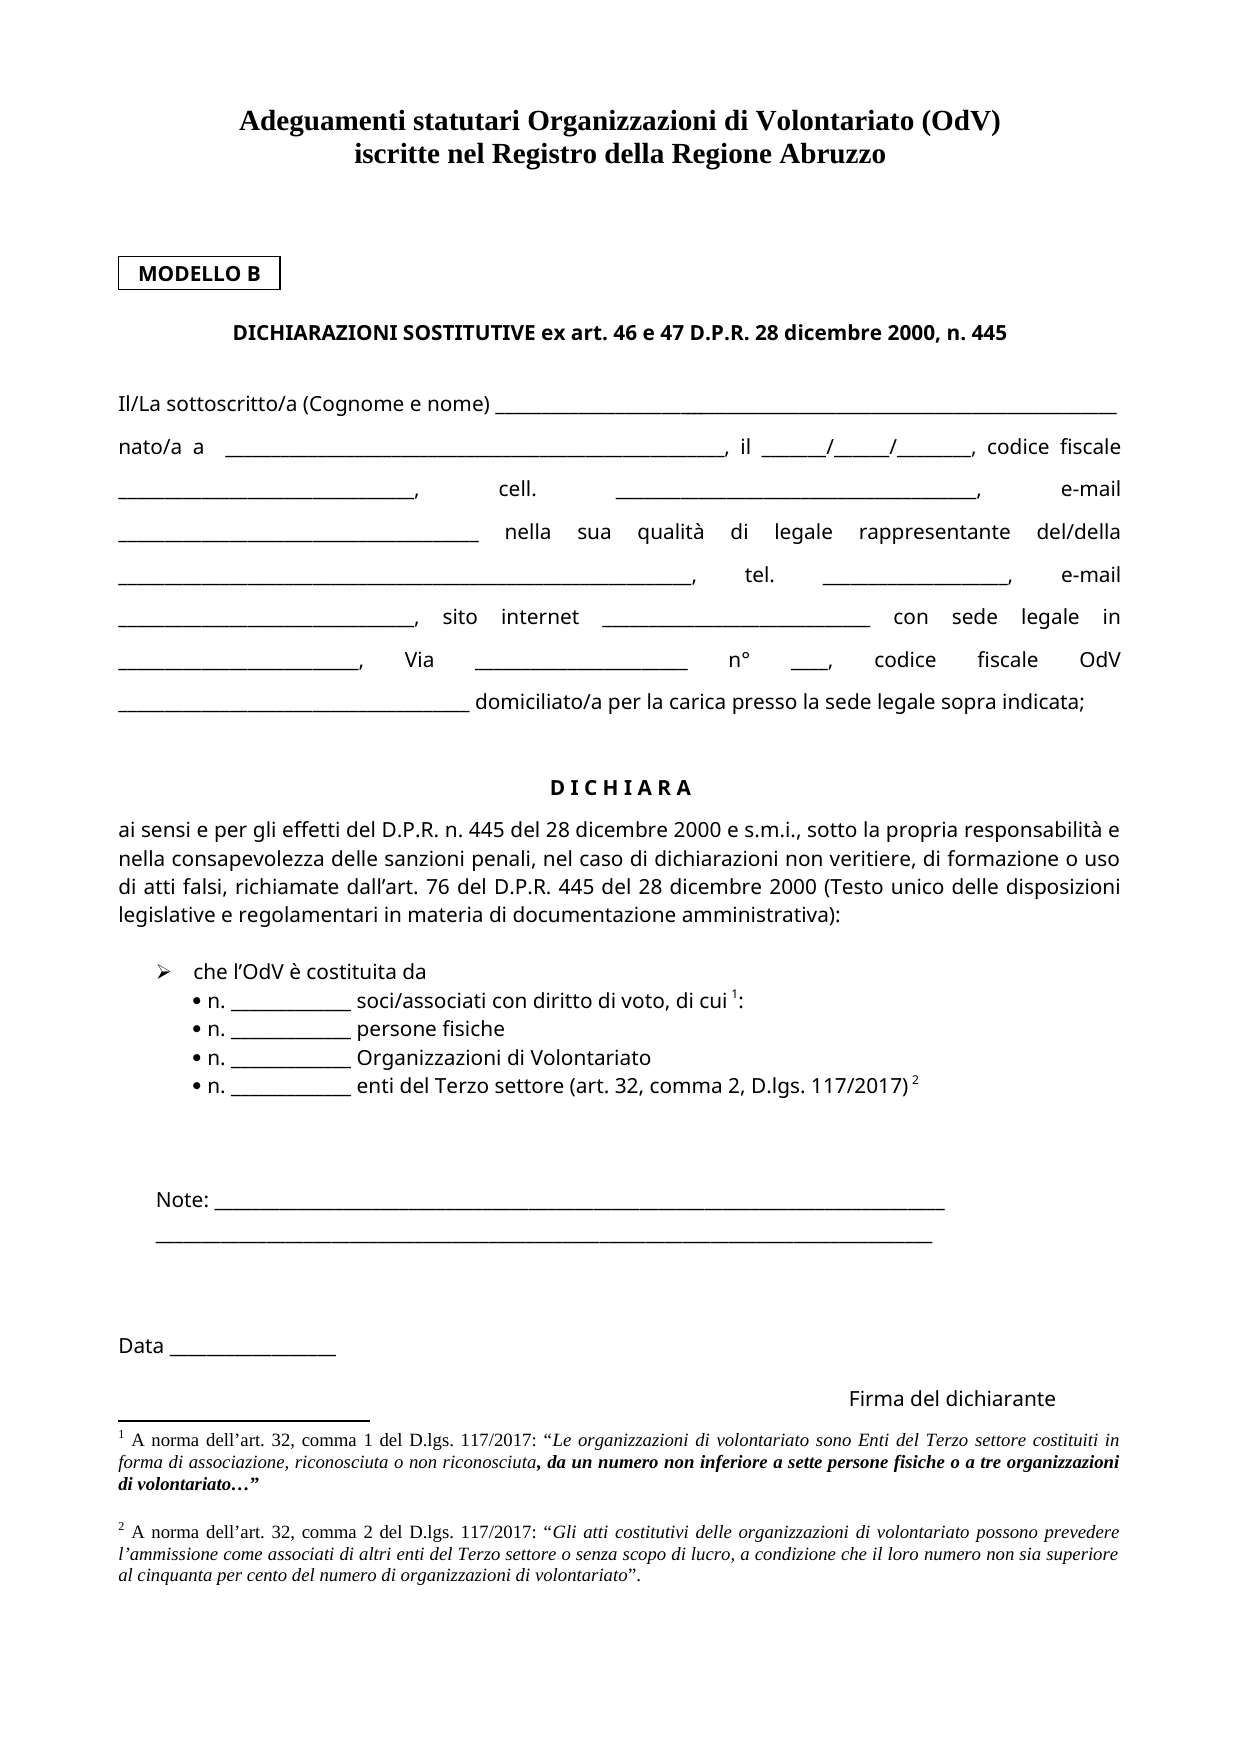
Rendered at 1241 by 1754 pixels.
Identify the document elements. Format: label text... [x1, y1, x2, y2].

text Il/La sottoscritto/a (Cognome e nome) ____________________ [118, 389, 1122, 418]
text DICHIARAZIONI SOSTITUTIVE ex art. 46 e 47 D.P.R. 28 dicembre 2000, n. 445 [118, 318, 1122, 347]
text nato/a a ______________________________________________________, il _______/______/________, codice fiscale ________________________________, cell. _______________________________________, e-mail _______________________________________ nella sua qualità di legale rappresentante del/della ______________________________________________________________, tel. ____________________, e-mail ________________________________, sito internet _____________________________ con sede legale in __________________________, Via _______________________ n° ____, codice fiscale OdV ______________________________________ domiciliato/a per la carica presso la sede legale sopra indicata; [118, 432, 1122, 716]
text Note: _______________________________________________________________________________ [156, 1185, 1122, 1213]
table_header MODELLO B [119, 257, 279, 289]
text n. _____________ Organizzazioni di Volontariato [193, 1043, 1122, 1071]
text Firma del dichiarante [783, 1360, 1122, 1412]
text ____________________________________________________________________________________ [156, 1218, 1122, 1246]
text Data __________________ [118, 1331, 1122, 1360]
text n. _____________ enti del Terzo settore (art. 32, comma 2, D.lgs. 117/2017) [193, 1071, 1122, 1100]
text ai sensi e per gli effetti del D.P.R. n. 445 del 28 dicembre 2000 e s.m.i., sotto la propria responsabilità e nella consapevolezza delle sanzioni penali, nel caso di dichiarazioni non veritiere, di formazione o uso di atti falsi, richiamate dall’art. 76 del D.P.R. 445 del 28 dicembre 2000 (Testo unico delle disposizioni legislative e regolamentari in materia di documentazione amministrativa): [118, 815, 1122, 929]
list che l’OdV è costituita da [156, 957, 1122, 986]
text D I C H I A R A [118, 773, 1122, 801]
text n. _____________ persone fisiche [193, 1014, 1122, 1043]
text n. _____________ soci/associati con diritto di voto, di cui : [193, 986, 1122, 1014]
